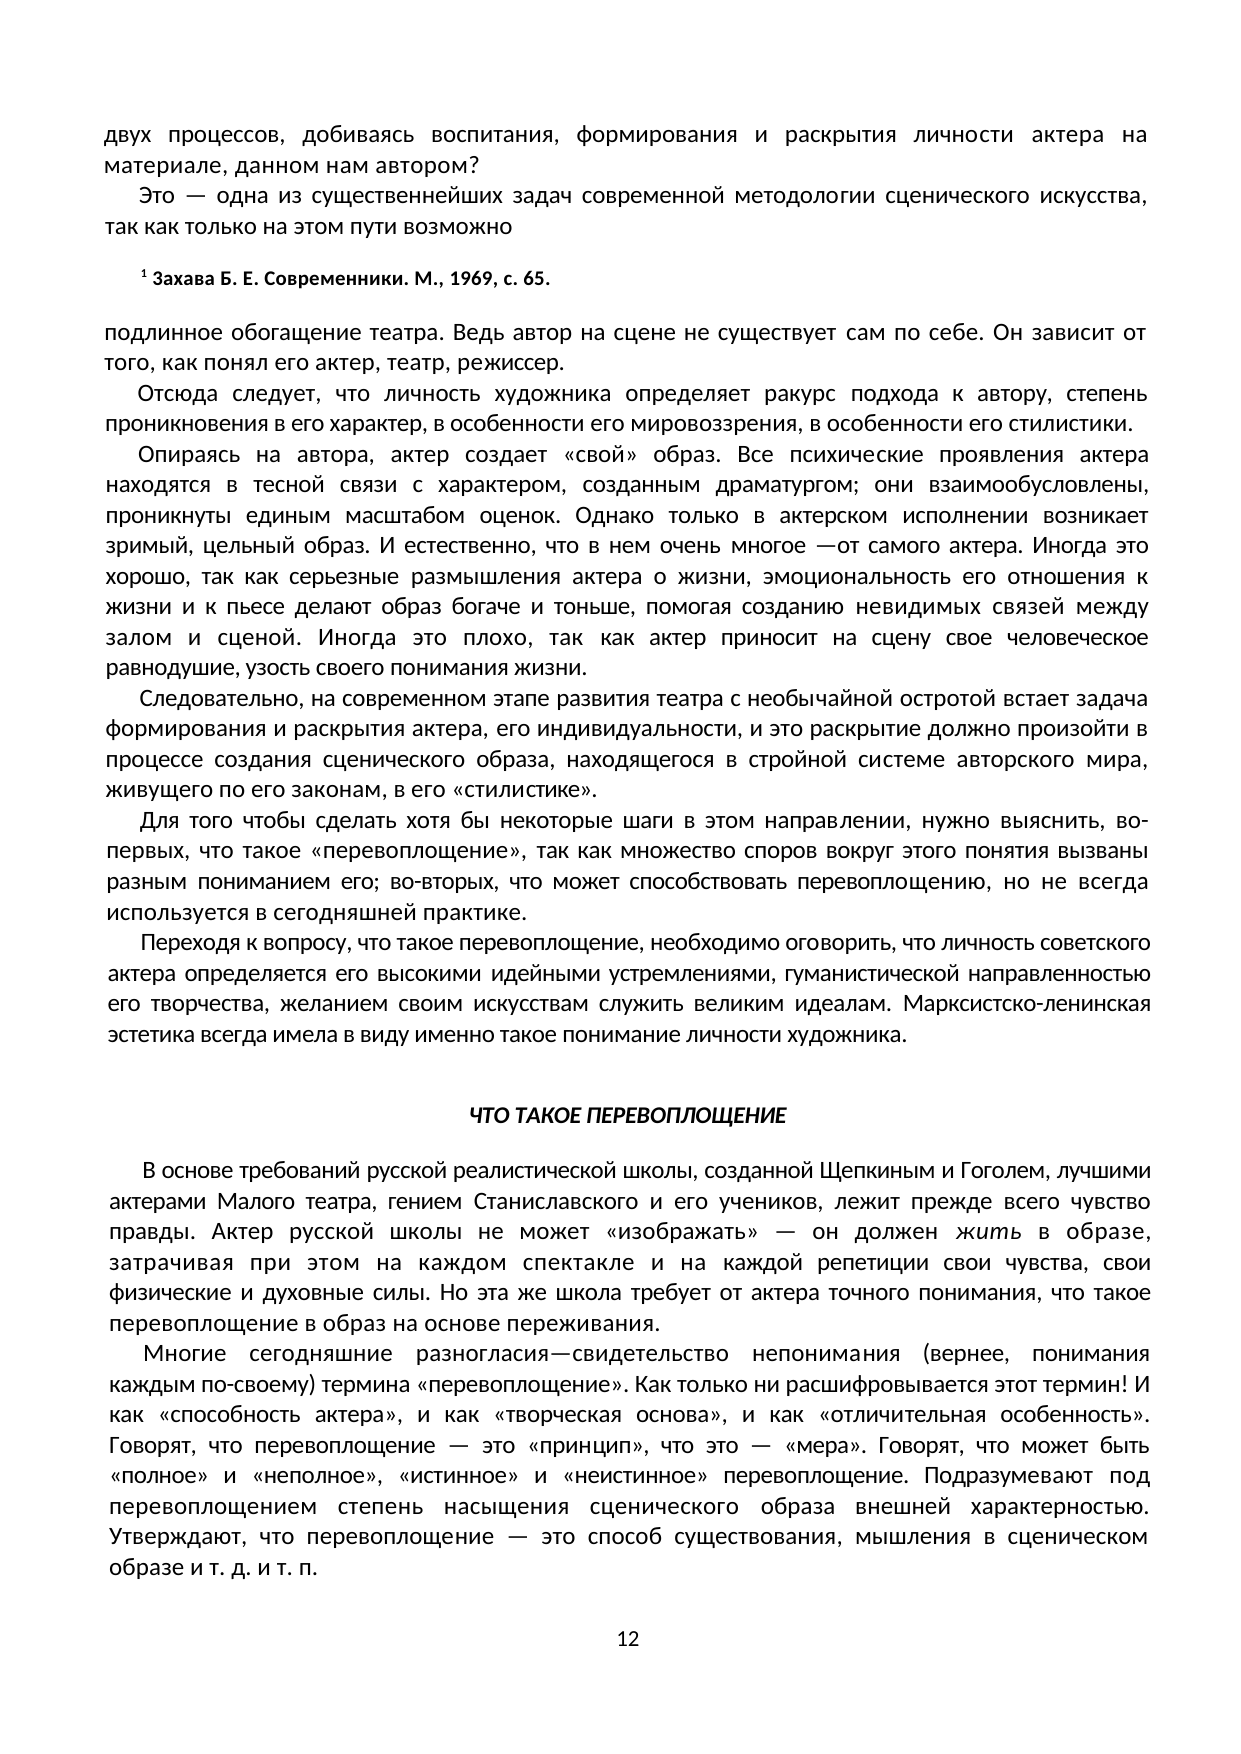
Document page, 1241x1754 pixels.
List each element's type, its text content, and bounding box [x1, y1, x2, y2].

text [103, 118, 1148, 179]
text подлинное обогащение театра. Ведь автор на сцене не существует сам по себе. Он зависит от того, как понял его актер, театр, режиссер. [104, 316, 1147, 377]
text В основе требований русской реалистической школы, созданной Щепкиным и Гоголем, лучшими актерами Малого театра, гением Станиславского и его учеников, лежит прежде всего чувство правды. Актер русской школы не может «изображать» — он должен жить в образе, затрачивая при этом на каждом спектакле и на каждой репетиции свои чувства, свои физические и духовные силы. Но эта же школа требует от актера точного понимания, что такое перевоплощение в образ на основе переживания. [109, 1154, 1152, 1337]
text Отсюда следует, что личность художника определяет ракурс подхода к автору, степень проникновения в его характер, в особенности его мировоззрения, в особенности его стилистики. [105, 377, 1148, 438]
text 1 3ахава Б. Е. Современники. М., 1969, с. 65. [141, 265, 1152, 291]
text ЧТО ТАКОЕ ПЕРЕВОПЛОЩЕНИЕ [103, 1100, 1152, 1129]
text Опираясь на автора, актер создает «свой» образ. Все психические проявления актера находятся в тесной связи с характером, созданным драматургом; они взаимообусловлены, проникнуты единым масштабом оценок. Однако только в актерском исполнении возникает зримый, цельный образ. И естественно, что в нем очень многое —от самого актера. Иногда это хорошо, так как серьезные размышления актера о жизни, эмоциональность его отношения к жизни и к пьесе делают образ богаче и тоньше, помогая созданию невидимых связей между залом и сценой. Иногда это плохо, так как актер приносит на сцену свое человеческое равнодушие, узость своего понимания жизни. [105, 438, 1149, 682]
text Следовательно, на современном этапе развития театра с необычайной остротой встает задача формирования и раскрытия актера, его индивидуальности, и это раскрытие должно произойти в процессе создания сценического образа, находящегося в стройной системе авторского мира, живущего по его законам, в его «стилистике». [105, 682, 1149, 804]
text Это — одна из существеннейших задач современной методологии сценического искусства, так как только на этом пути возможно [105, 179, 1148, 240]
text Переходя к вопросу, что такое перевоплощение, необходимо оговорить, что личность советского актера определяется его высокими идейными устремлениями, гуманистической направленностью его творчества, желанием своим искусствам служить великим идеалам. Марксистско-ленинская эстетика всегда имела в виду именно такое понимание личности художника. [107, 926, 1151, 1048]
text Для того чтобы сделать хотя бы некоторые шаги в этом направлении, нужно выяснить, во-первых, что такое «перевоплощение», так как множество споров вокруг этого понятия вызваны разным пониманием его; во-вторых, что может способствовать перевоплощению, но не всегда используется в сегодняшней практике. [106, 804, 1149, 926]
text Многие сегодняшние разногласия—свидетельство непонимания (вернее, понимания каждым по-своему) термина «перевоплощение». Как только ни расшифровывается этот термин! И как «способность актера», и как «творческая основа», и как «отличительная особенность». Говорят, что перевоплощение — это «принцип», что это — «мера». Говорят, что может быть «полное» и «неполное», «истинное» и «неистинное» перевоплощение. Подразумевают под перевоплощением степень насыщения сценического образа внешней характерностью. Утверждают, что перевоплощение — это способ существования, мышления в сценическом образе и т. д. и т. п. [109, 1337, 1150, 1582]
